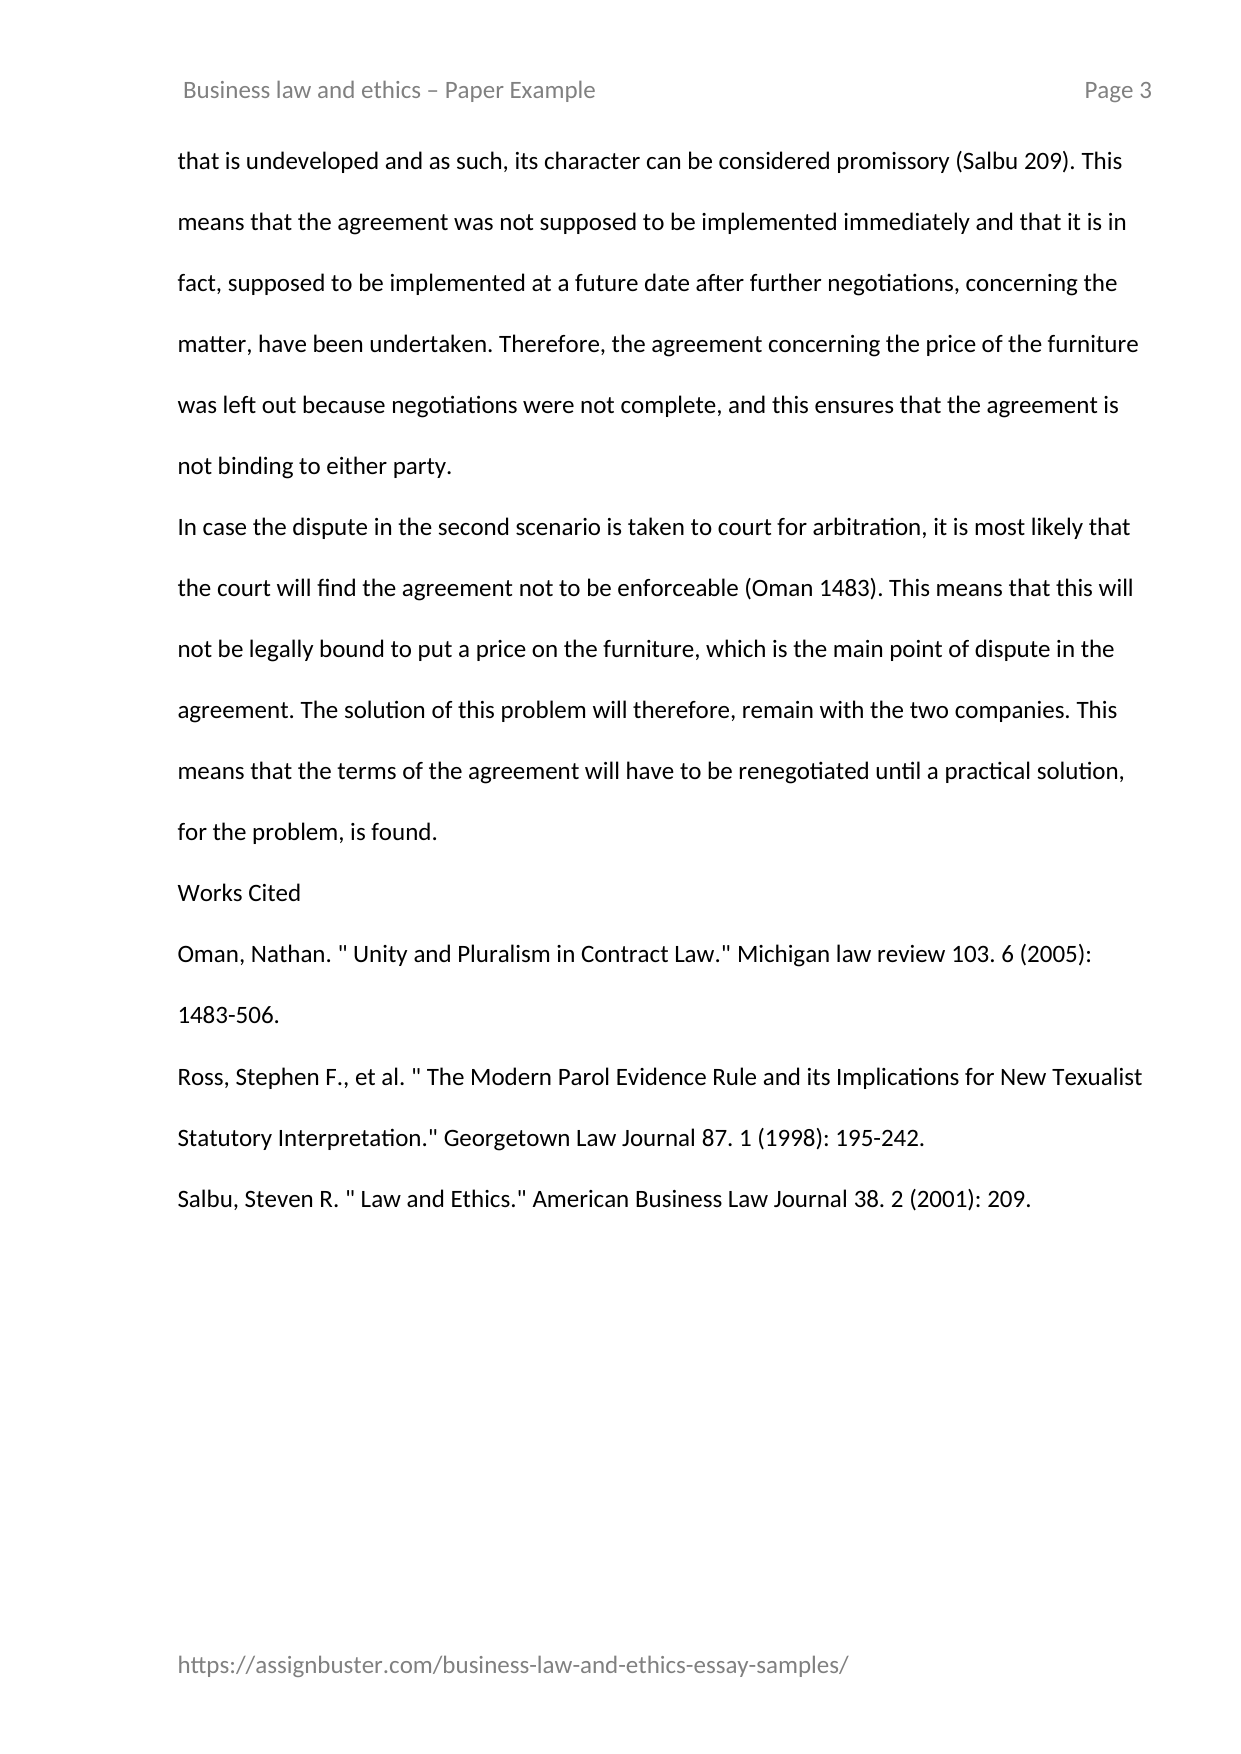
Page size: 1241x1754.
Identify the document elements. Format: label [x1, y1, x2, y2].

text [177, 145, 1152, 1213]
